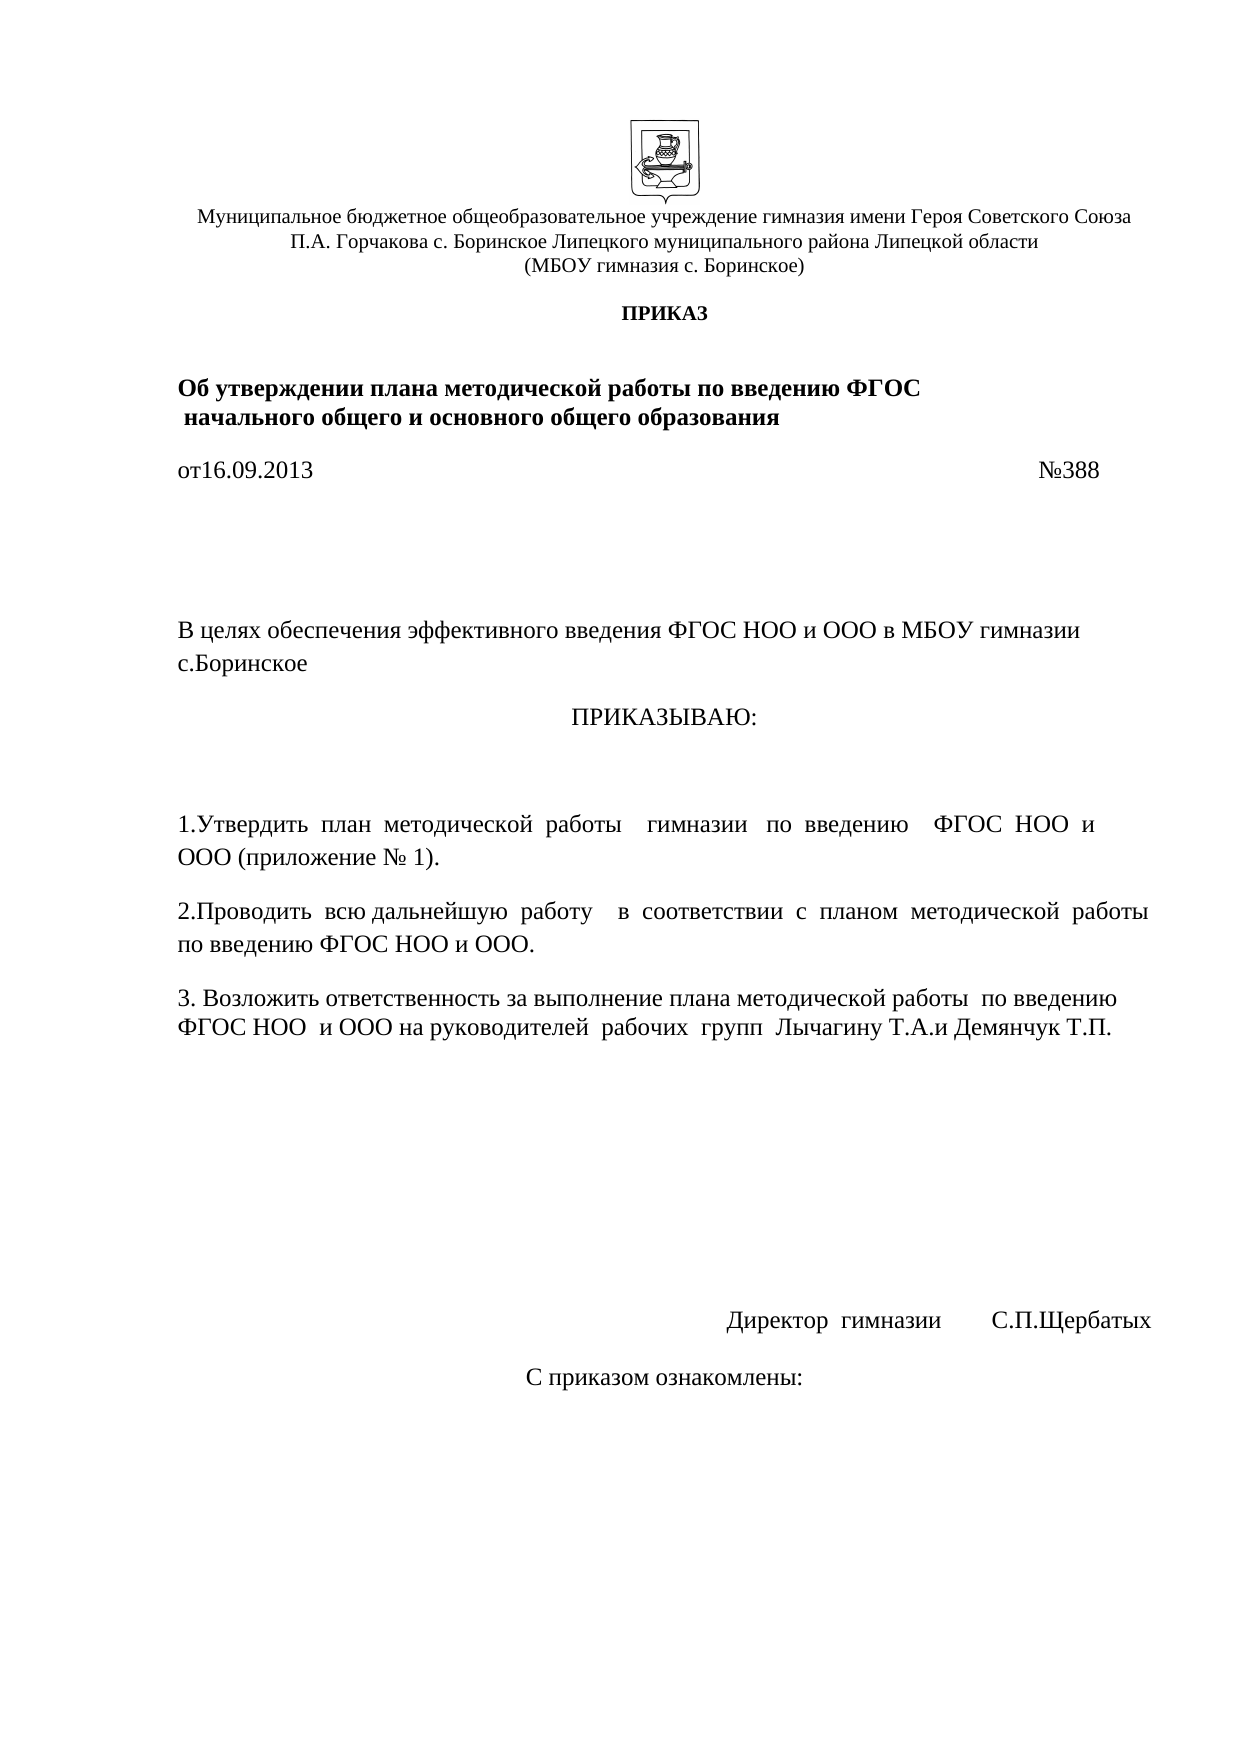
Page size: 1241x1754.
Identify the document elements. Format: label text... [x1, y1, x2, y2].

text 1.Утвердить план методической работы гимназии по введению ФГОС НОО и ООО (приложение № 1). [177, 809, 1152, 871]
text ПРИКАЗЫВАЮ: [177, 702, 1152, 731]
text 2.Проводить всю дальнейшую работу в соответствии с планом методической работы по введению ФГОС НОО и ООО. [177, 896, 1152, 958]
text от16.09.2013 №388 [177, 456, 1152, 484]
text ПРИКАЗ [177, 301, 1152, 325]
text Муниципальное бюджетное общеобразовательное учреждение гимназия имени Героя Советского Союза П.А. Горчакова с. Боринское Липецкого муниципального района Липецкой области [177, 204, 1152, 253]
text Об утверждении плана методической работы по введению ФГОС [177, 373, 1152, 402]
text С приказом ознакомлены: [177, 1362, 1152, 1391]
text Директор гимназии С.П.Щербатых [177, 1306, 1152, 1334]
text В целях обеспечения эффективного введения ФГОС НОО и ООО в МБОУ гимназии с.Боринское [177, 615, 1152, 677]
text (МБОУ гимназия с. Боринское) [177, 253, 1152, 277]
text начального общего и основного общего образования [177, 402, 1152, 430]
text 3. Возложить ответственность за выполнение плана методической работы по введению ФГОС НОО и ООО на руководителей рабочих групп Лычагину Т.А.и Демянчук Т.П. [177, 983, 1152, 1040]
